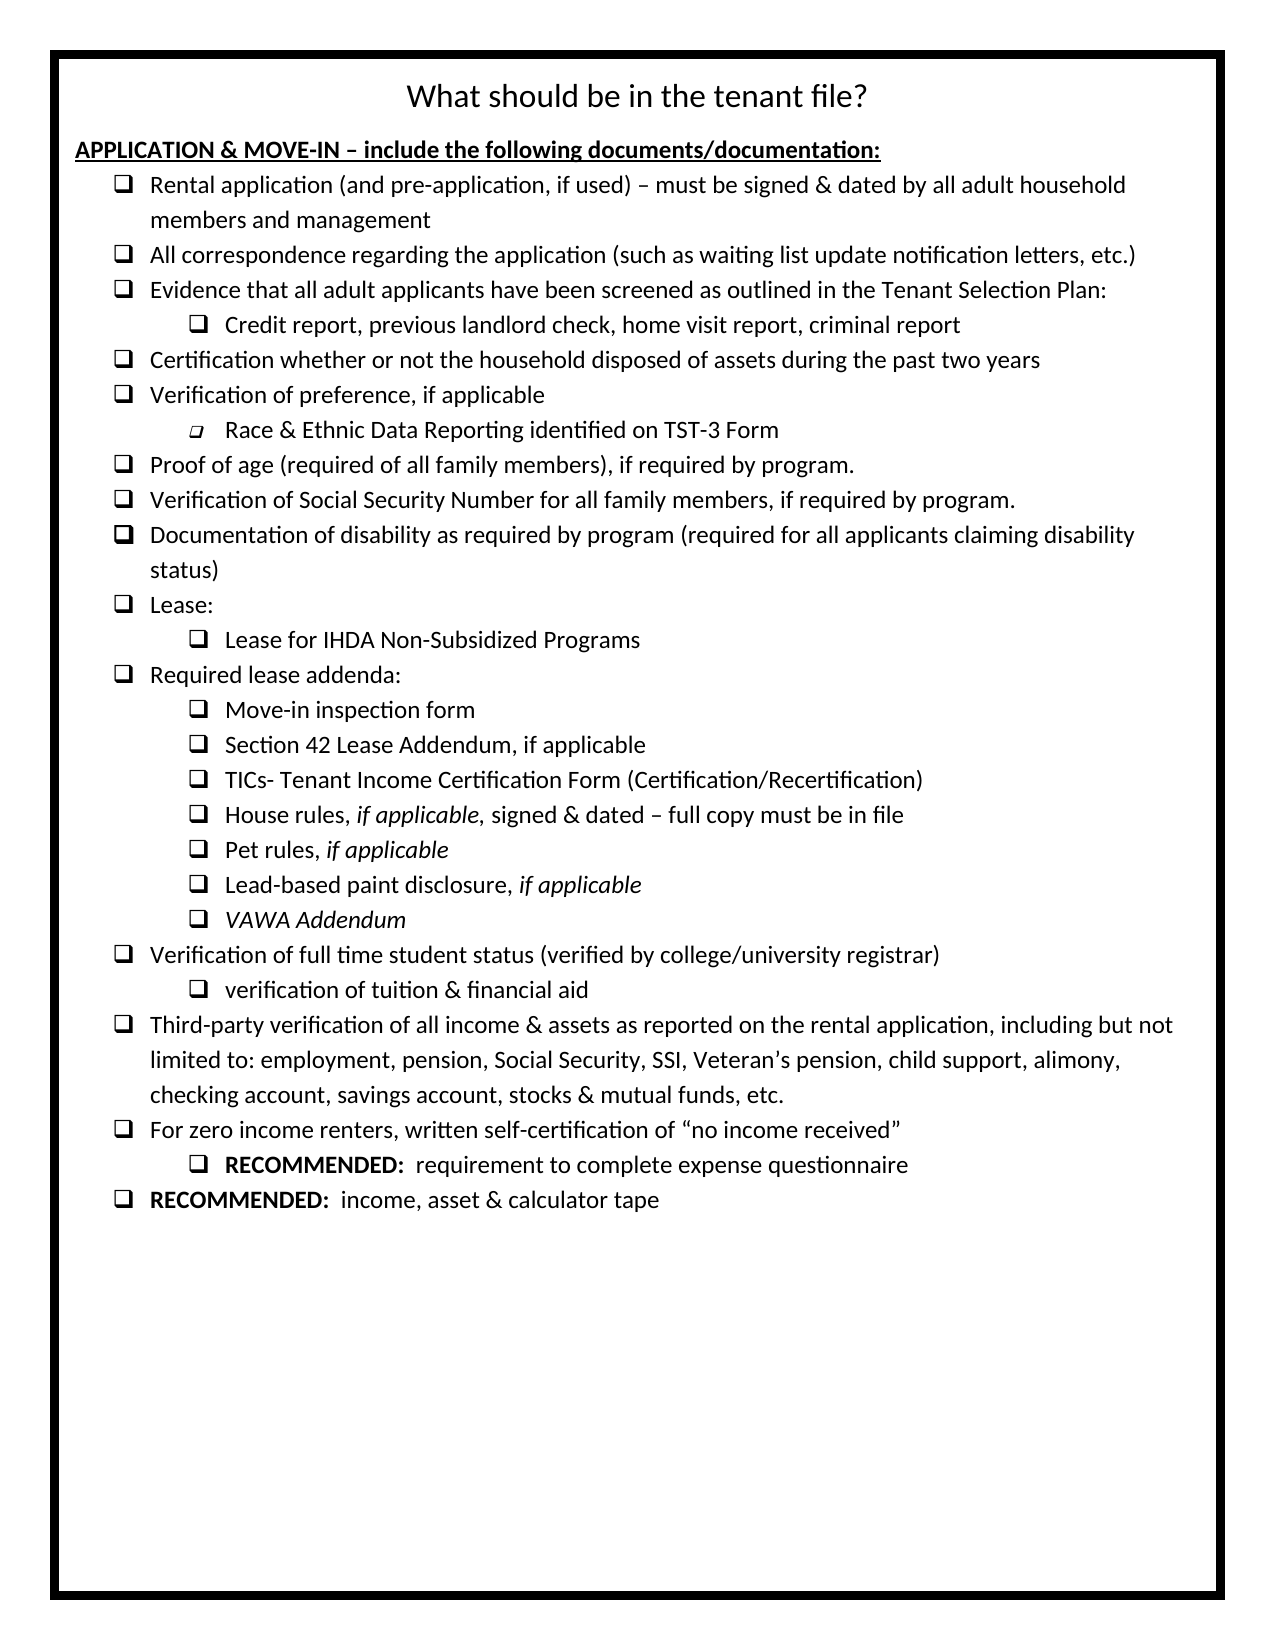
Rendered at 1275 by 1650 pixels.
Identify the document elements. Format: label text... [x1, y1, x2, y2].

list Evidence that all adult applicants have been screened as outlined in the Tenant Selection Plan: [112, 274, 1200, 305]
list Lease for IHDA Non-Subsidized Programs [187, 624, 1200, 655]
list Verification of Social Security Number for all family members, if required by program. [112, 484, 1200, 515]
list Proof of age (required of all family members), if required by program. [112, 449, 1200, 480]
list Lease: [112, 589, 1200, 620]
list RECOMMENDED: requirement to complete expense questionnaire [187, 1149, 1200, 1180]
list verification of tuition & financial aid [187, 974, 1200, 1005]
list For zero income renters, written self-certification of “no income received” [112, 1114, 1200, 1145]
list Certification whether or not the household disposed of assets during the past two years [112, 344, 1200, 375]
list VAWA Addendum [187, 904, 1200, 935]
list Documentation of disability as required by program (required for all applicants claiming disability status) [112, 519, 1200, 585]
text APPLICATION & MOVE-IN – include the following documents/documentation: [75, 134, 1200, 165]
list Pet rules, if applicable [187, 834, 1200, 865]
list Race & Ethnic Data Reporting identified on TST-3 Form [187, 414, 1200, 445]
list Verification of preference, if applicable [112, 379, 1200, 410]
list Credit report, previous landlord check, home visit report, criminal report [187, 309, 1200, 340]
text What should be in the tenant file? [75, 75, 1200, 116]
list Section 42 Lease Addendum, if applicable [187, 729, 1200, 760]
list All correspondence regarding the application (such as waiting list update notification letters, etc.) [112, 239, 1200, 270]
list Verification of full time student status (verified by college/university registrar) [112, 939, 1200, 970]
list Move-in inspection form [187, 694, 1200, 725]
list Required lease addenda: [112, 659, 1200, 690]
list Lead-based paint disclosure, if applicable [187, 869, 1200, 900]
list House rules, if applicable, signed & dated – full copy must be in file [187, 799, 1200, 830]
list Third-party verification of all income & assets as reported on the rental application, including but not limited to: employment, pension, Social Security, SSI, Veteran’s pension, child support, alimony, checking account, savings account, stocks & mutual funds, etc. [112, 1009, 1200, 1110]
list RECOMMENDED: income, asset & calculator tape [112, 1184, 1200, 1215]
list Rental application (and pre-application, if used) – must be signed & dated by all adult household members and management [112, 169, 1200, 235]
list TICs- Tenant Income Certification Form (Certification/Recertification) [187, 764, 1200, 795]
